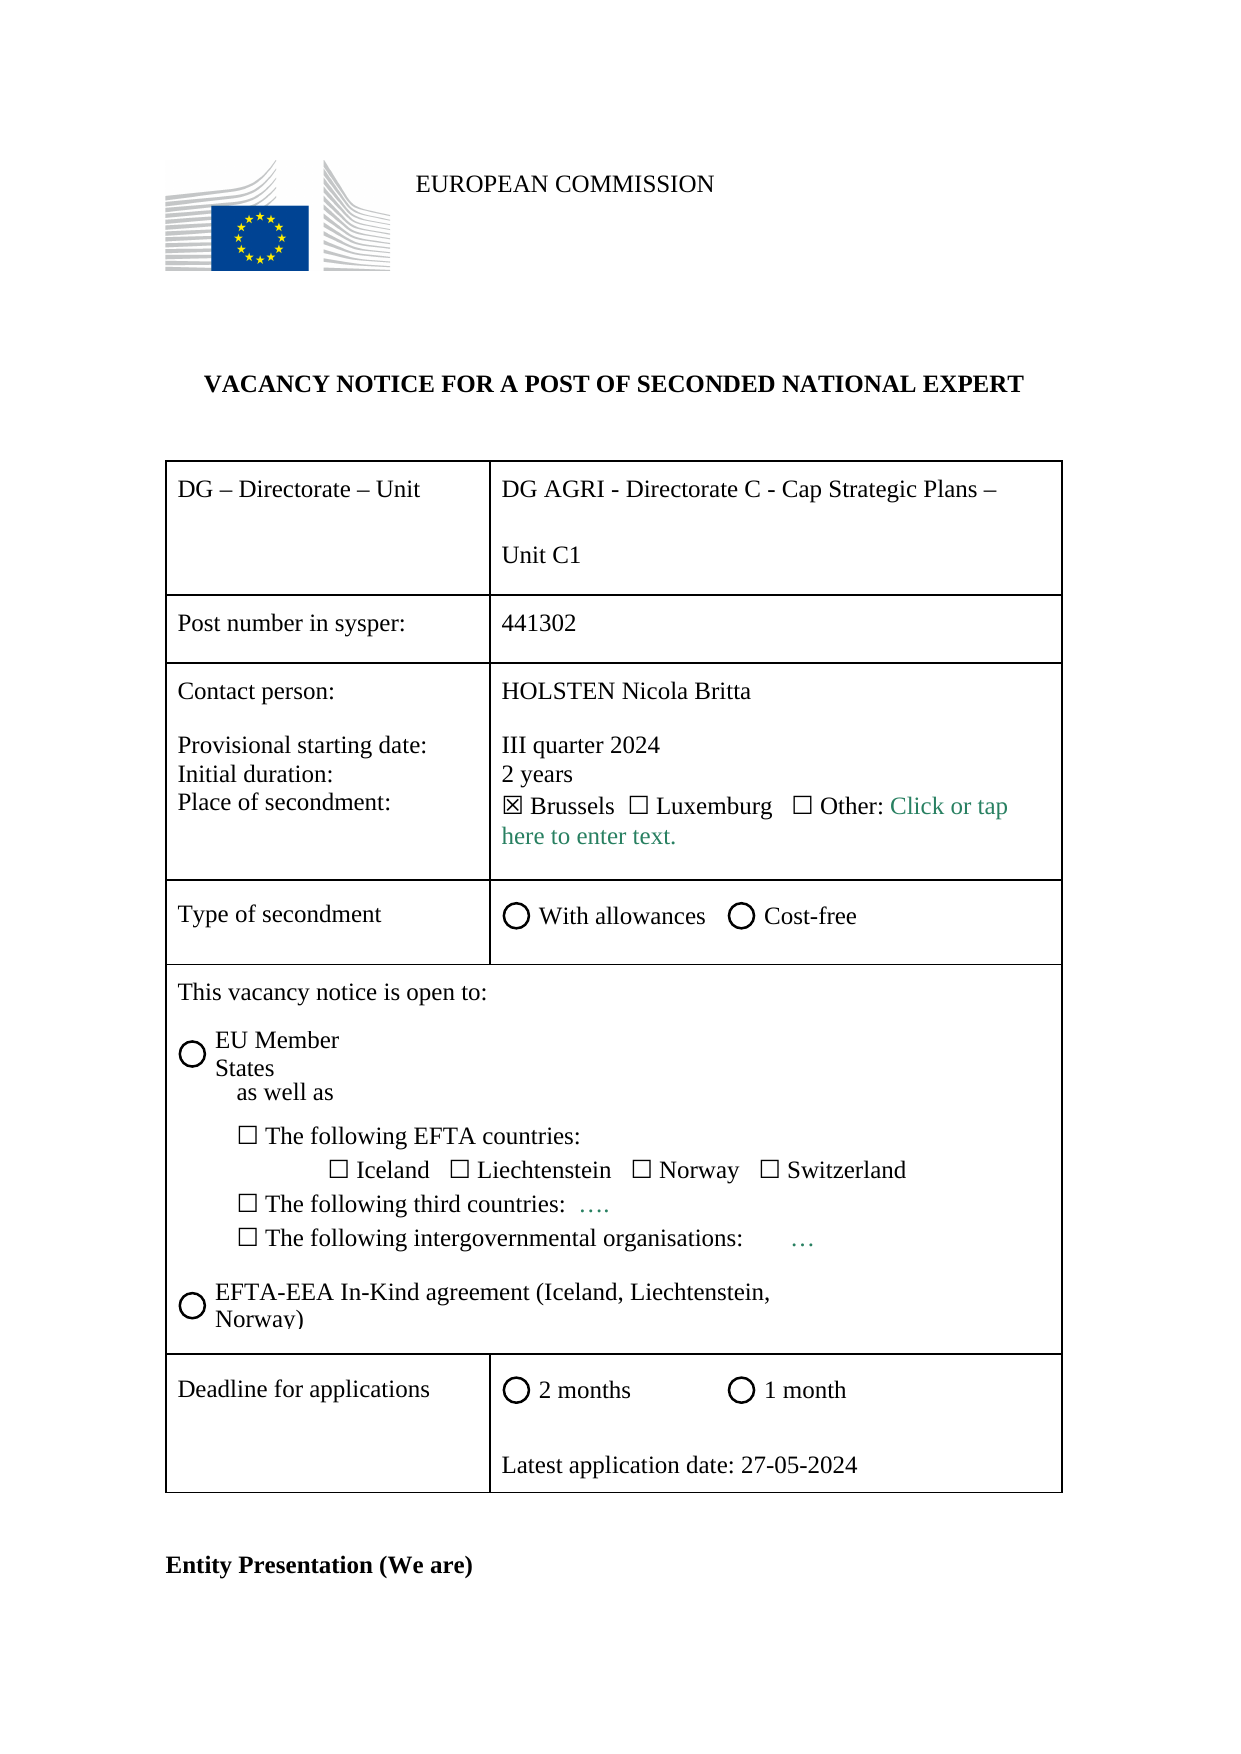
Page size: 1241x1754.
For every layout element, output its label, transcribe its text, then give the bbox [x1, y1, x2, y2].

table_cell quarter years Brussels Luxemburg Other: [491, 664, 1061, 879]
table_cell Post number in sysper: [167, 596, 489, 662]
table_cell Latest application date: [491, 1355, 1061, 1492]
list Entity Presentation (We are) [165, 1551, 1063, 1579]
table_header DG – Directorate – Unit [167, 462, 489, 594]
picture [165, 160, 391, 271]
text VACANCY NOTICE FOR A POST OF SECONDED NATIONAL EXPERT [165, 369, 1063, 398]
table_cell [491, 881, 1061, 963]
table_cell Deadline for applications [167, 1355, 489, 1492]
table_cell Type of secondment [167, 881, 489, 963]
table_cell Contact person: Provisional starting date: Initial duration: Place of secondment: [167, 664, 489, 879]
table_cell This vacancy notice is open to: as well as The following EFTA countries: Iceland Liechtenstein Norway Switzerland The following third countries: The following intergovernmental organisations: [167, 965, 1061, 1353]
